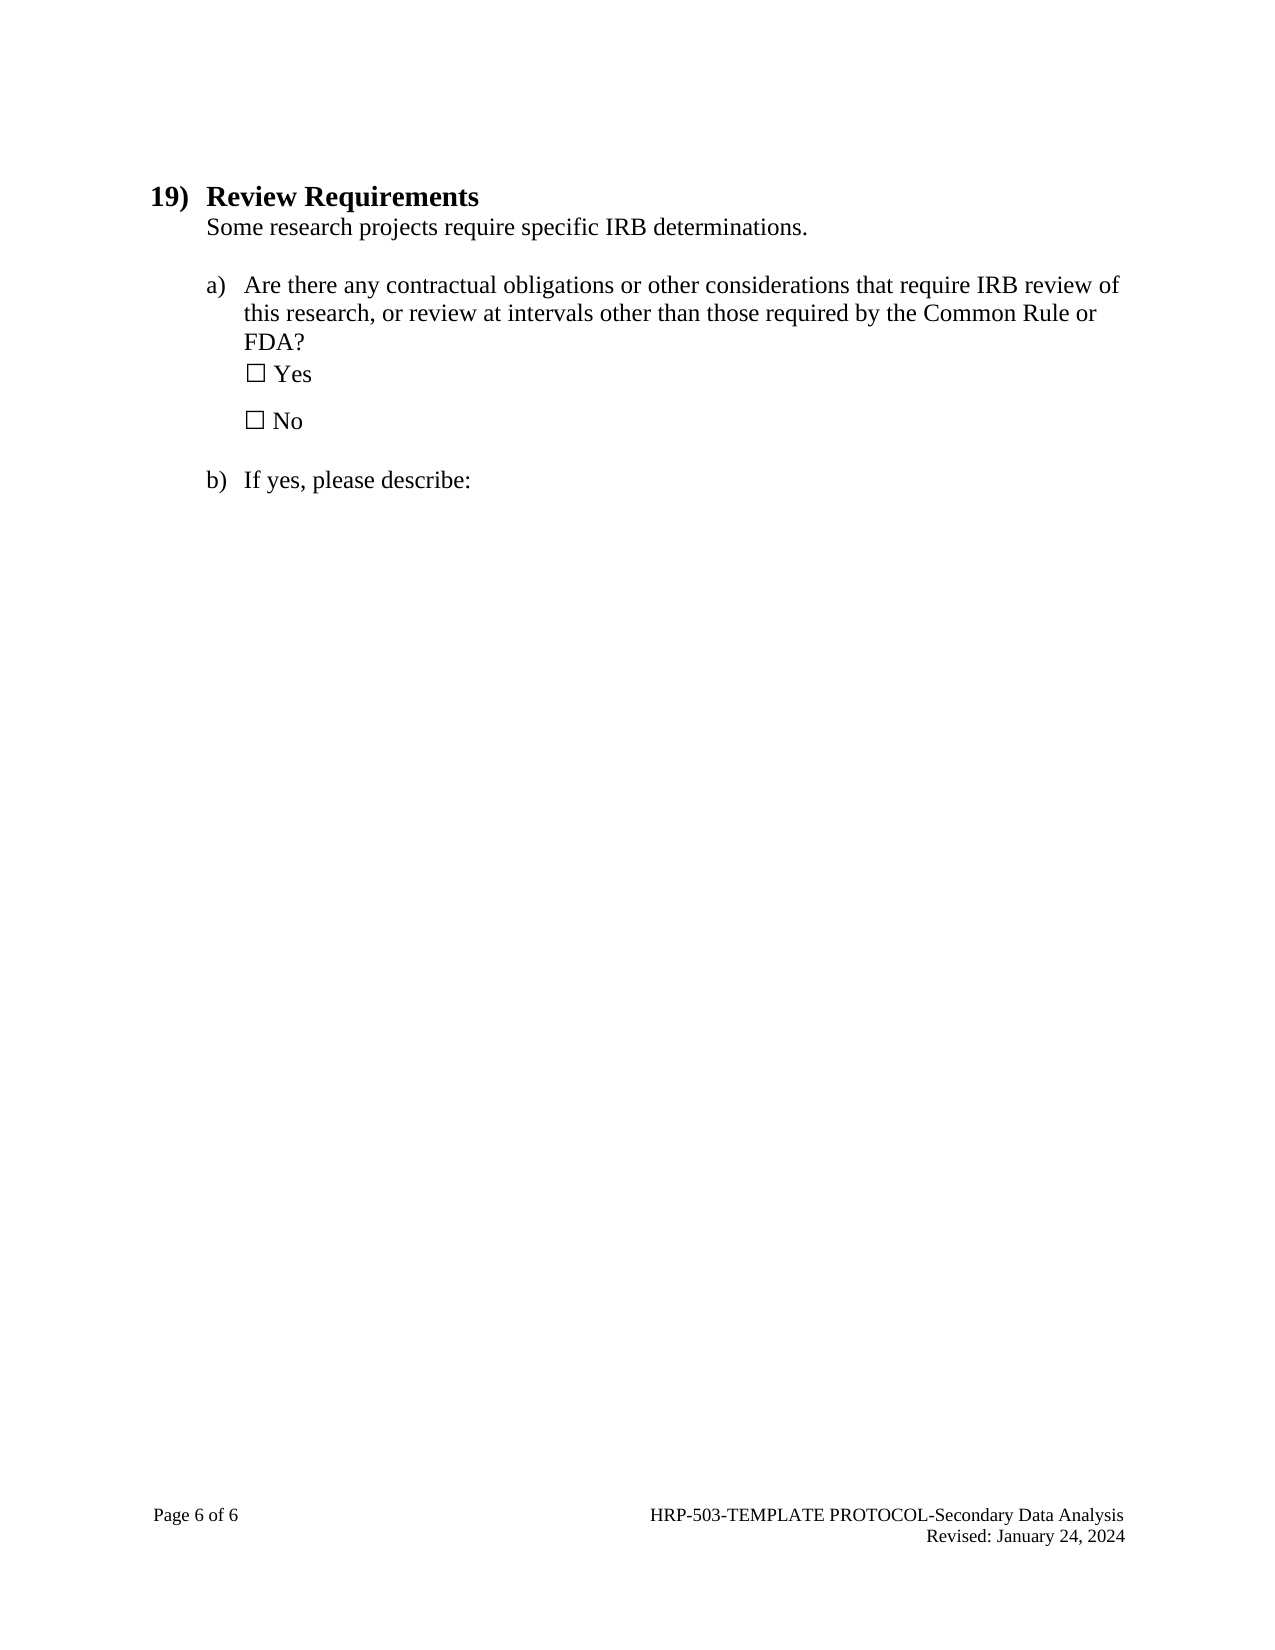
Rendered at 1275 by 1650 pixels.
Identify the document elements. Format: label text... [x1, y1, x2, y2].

text Some research projects require specific IRB determinations. [206, 212, 1125, 241]
list Review Requirements [150, 179, 1125, 212]
list Are there any contractual obligations or other considerations that require IRB review of this research, or review at intervals other than those required by the Common Rule or FDA? [206, 270, 1125, 356]
list No [244, 403, 1125, 437]
list If yes, please describe: [206, 465, 1125, 494]
list Yes [244, 356, 1125, 390]
